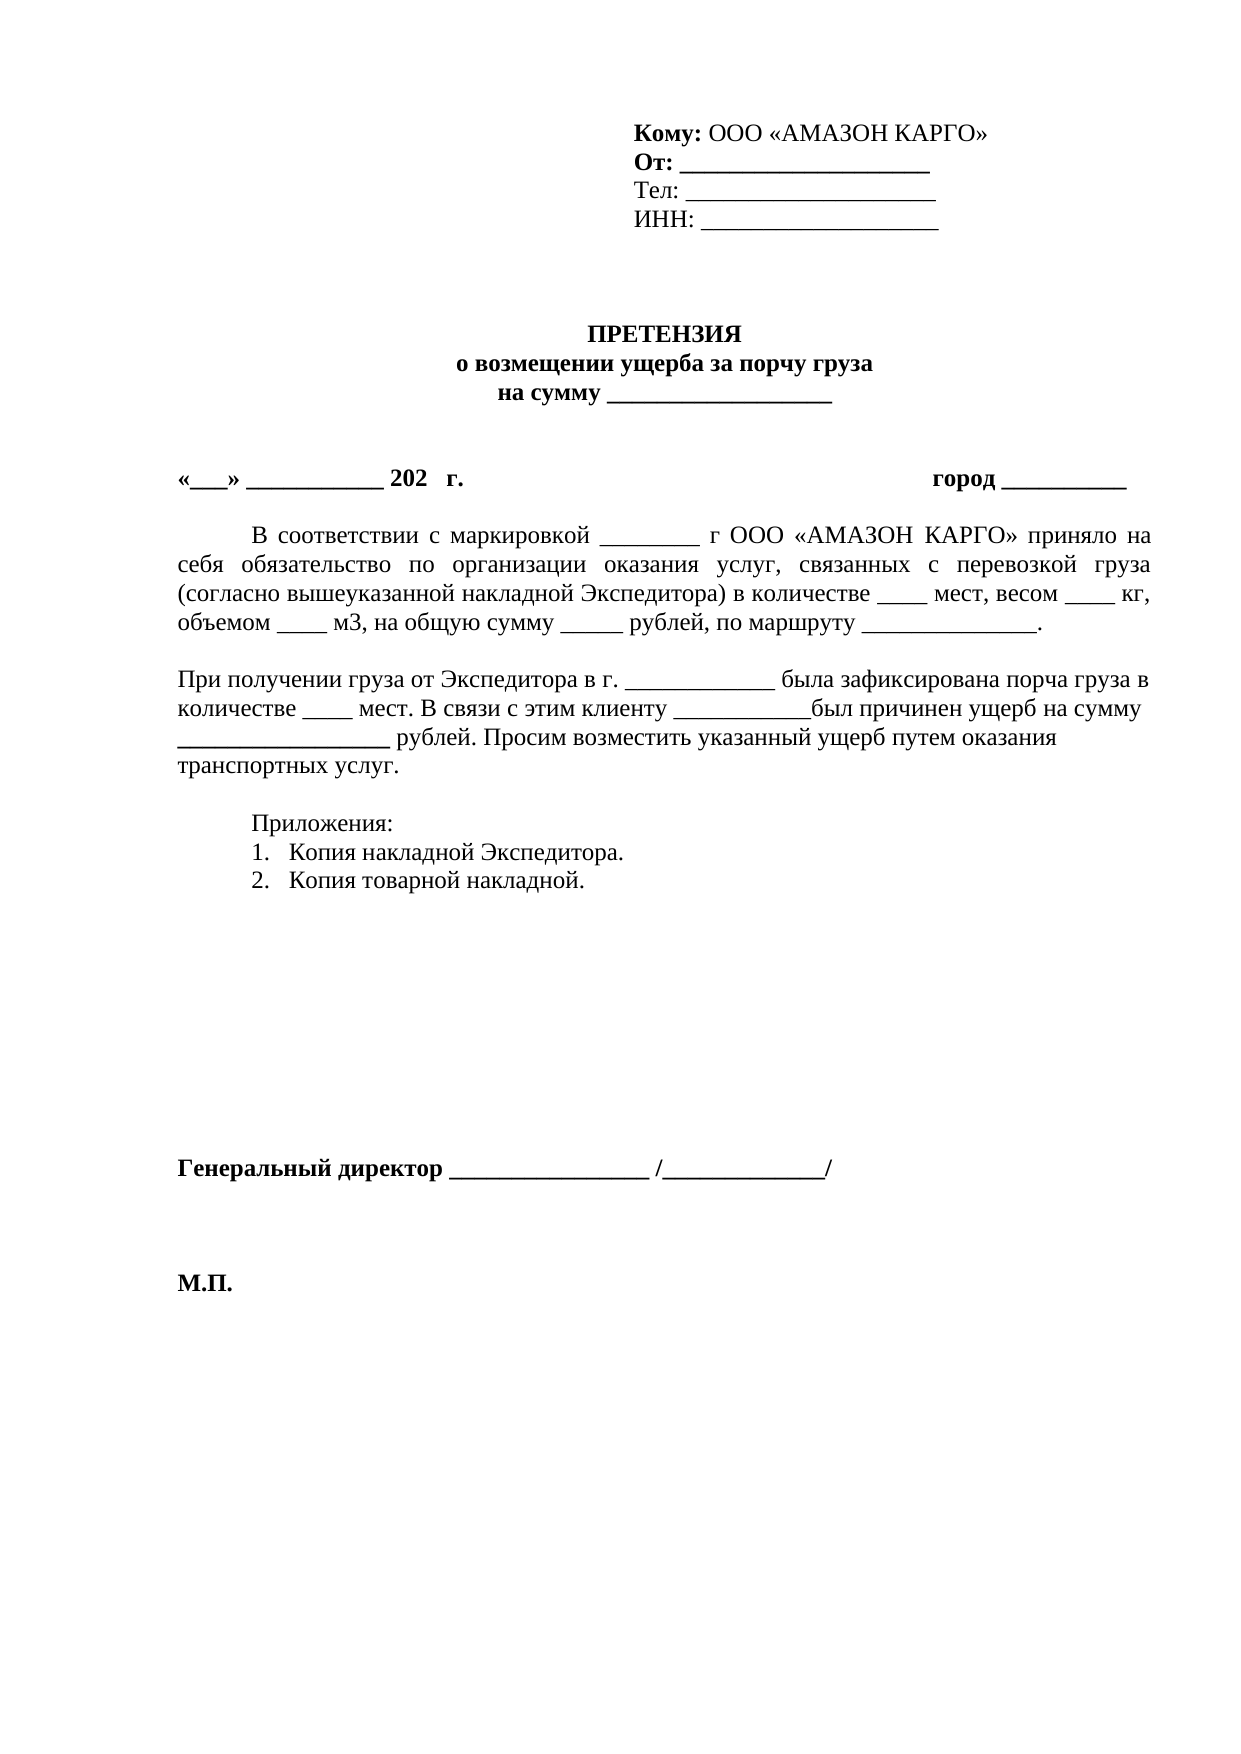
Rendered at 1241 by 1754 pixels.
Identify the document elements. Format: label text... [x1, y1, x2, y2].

text ПРЕТЕНЗИЯ [177, 319, 1152, 348]
text При получении груза от Экспедитора в г. ____________ была зафиксирована порча груза в количестве ____ мест. В связи с этим клиенту ___________был причинен ущерб на сумму _________________ рублей. Просим возместить указанный ущерб путем оказания транспортных услуг. [177, 664, 1152, 779]
text М.П. [177, 1268, 1152, 1297]
text Приложения: [177, 808, 1152, 837]
text В соответствии с маркировкой ________ г ООО «АМАЗОН КАРГО» приняло на себя обязательство по организации оказания услуг, связанных с перевозкой груза (согласно вышеуказанной накладной Экспедитора) в количестве ____ мест, весом ____ кг, объемом ____ м3, на общую сумму _____ рублей, по маршруту ______________. [177, 521, 1152, 636]
list Копия товарной накладной. [251, 866, 1152, 894]
text От: ____________________ [177, 147, 1152, 176]
text на сумму __________________ [177, 377, 1152, 406]
text о возмещении ущерба за порчу груза [177, 348, 1152, 377]
text «___» ___________ 202 г. город __________ [177, 463, 1152, 492]
text Генеральный директор ________________ /_____________/ [177, 1153, 1152, 1182]
list Копия накладной Экспедитора. [251, 837, 1152, 866]
text Тел: ____________________ [177, 176, 1152, 204]
text ИНН: ___________________ [177, 204, 1152, 233]
text Кому: ООО «АМАЗОН КАРГО» [177, 118, 1152, 147]
